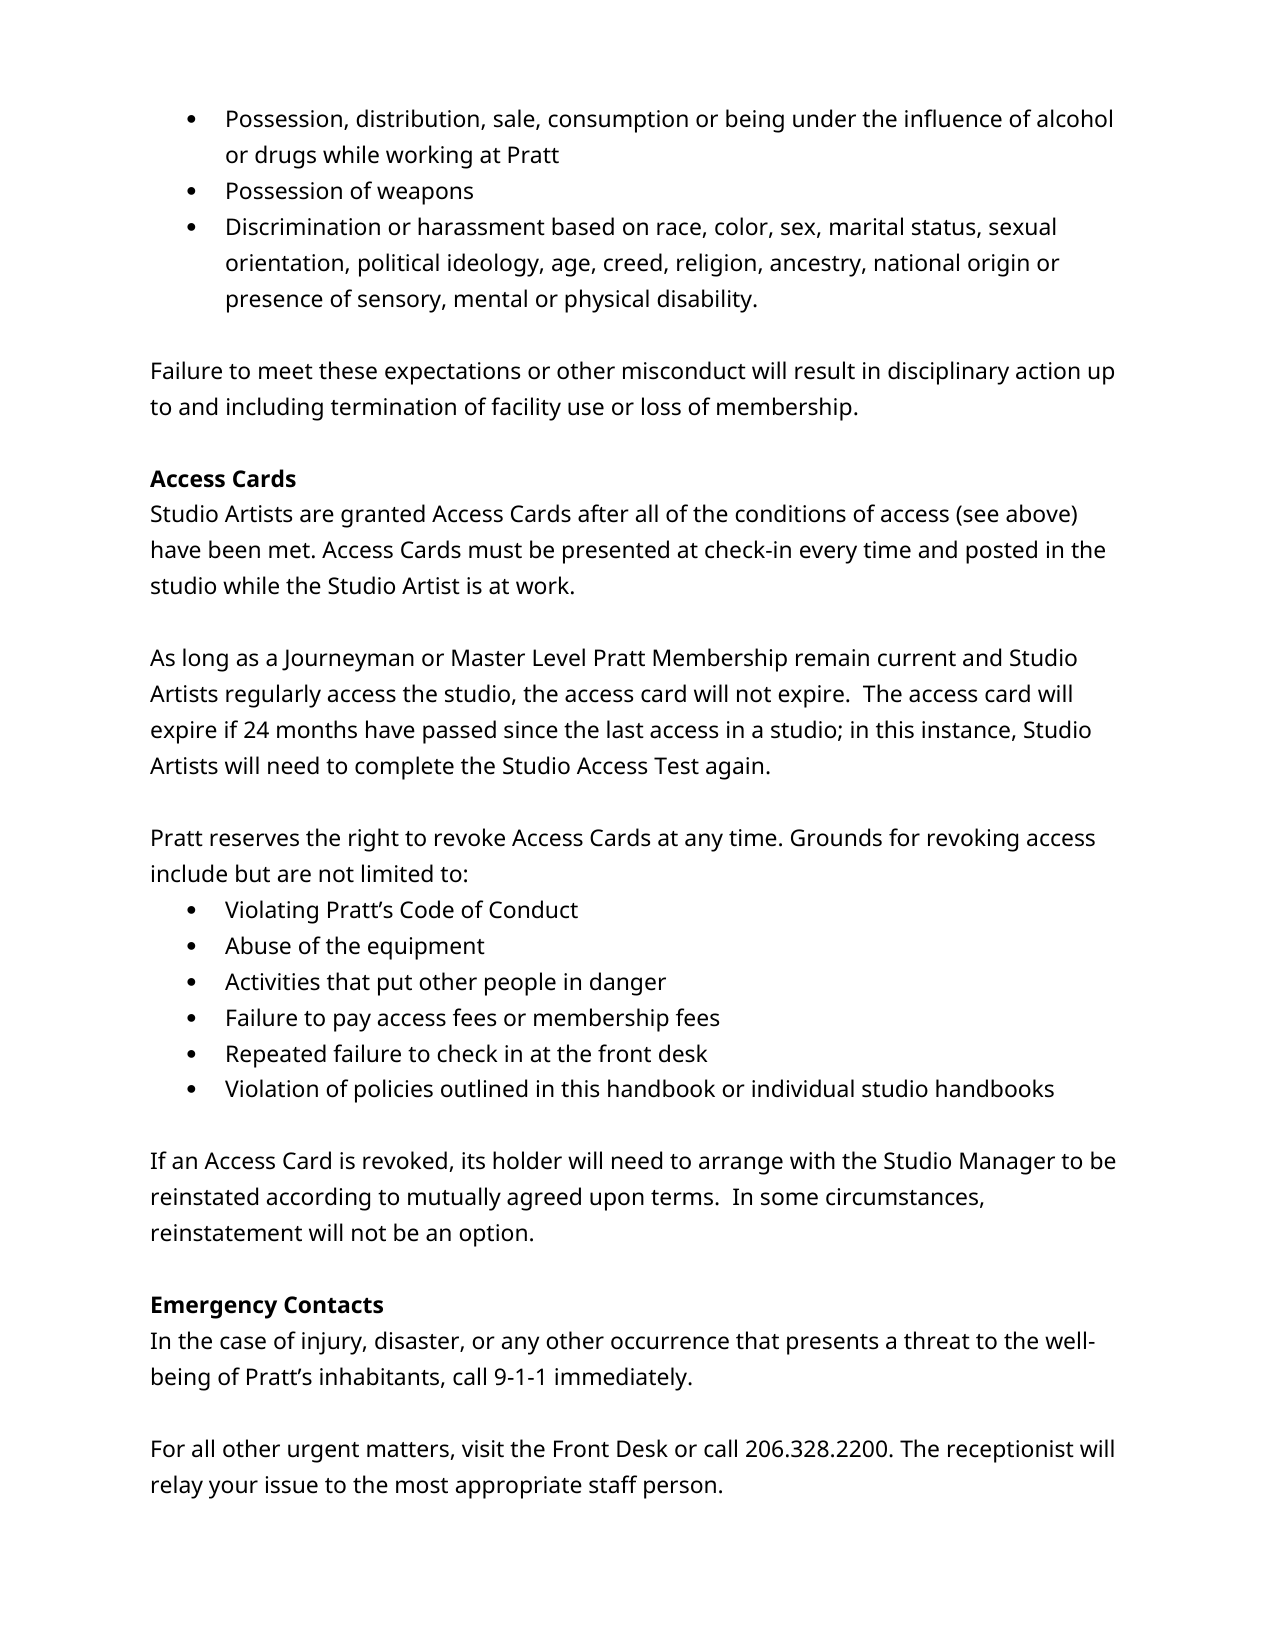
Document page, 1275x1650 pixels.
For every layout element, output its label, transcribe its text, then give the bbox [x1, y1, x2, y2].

text Studio Artists are granted Access Cards after all of the conditions of access (see above) have been met. Access Cards must be presented at check-in every time and posted in the studio while the Studio Artist is at work. [150, 498, 1125, 602]
text For all other urgent matters, visit the Front Desk or call 206.328.2200. The receptionist will relay your issue to the most appropriate staff person. [150, 1433, 1125, 1500]
list Possession of weapons [187, 175, 1125, 206]
list Discrimination or harassment based on race, color, sex, marital status, sexual orientation, political ideology, age, creed, religion, ancestry, national origin or presence of sensory, mental or physical disability. [187, 211, 1125, 314]
list Failure to pay access fees or membership fees [187, 1002, 1125, 1033]
list Possession, distribution, sale, consumption or being under the influence of alcohol or drugs while working at Pratt [187, 103, 1125, 170]
text Access Cards [150, 462, 1125, 494]
list Violation of policies outlined in this handbook or individual studio handbooks [187, 1073, 1125, 1105]
list Activities that put other people in danger [187, 966, 1125, 997]
text If an Access Card is revoked, its holder will need to arrange with the Studio Manager to be reinstated according to mutually agreed upon terms. In some circumstances, reinstatement will not be an option. [150, 1145, 1125, 1248]
list Violating Pratt’s Code of Conduct [187, 894, 1125, 925]
text As long as a Journeyman or Master Level Pratt Membership remain current and Studio Artists regularly access the studio, the access card will not expire. The access card will expire if 24 months have passed since the last access in a studio; in this instance, Studio Artists will need to complete the Studio Access Test again. [150, 642, 1125, 781]
text Pratt reserves the right to revoke Access Cards at any time. Grounds for revoking access include but are not limited to: [150, 822, 1125, 889]
text Emergency Contacts [150, 1289, 1125, 1320]
text Failure to meet these expectations or other misconduct will result in disciplinary action up to and including termination of facility use or loss of membership. [150, 355, 1125, 422]
text In the case of injury, disaster, or any other occurrence that presents a threat to the well-being of Pratt’s inhabitants, call 9-1-1 immediately. [150, 1325, 1125, 1392]
list Abuse of the equipment [187, 930, 1125, 961]
list Repeated failure to check in at the front desk [187, 1037, 1125, 1069]
